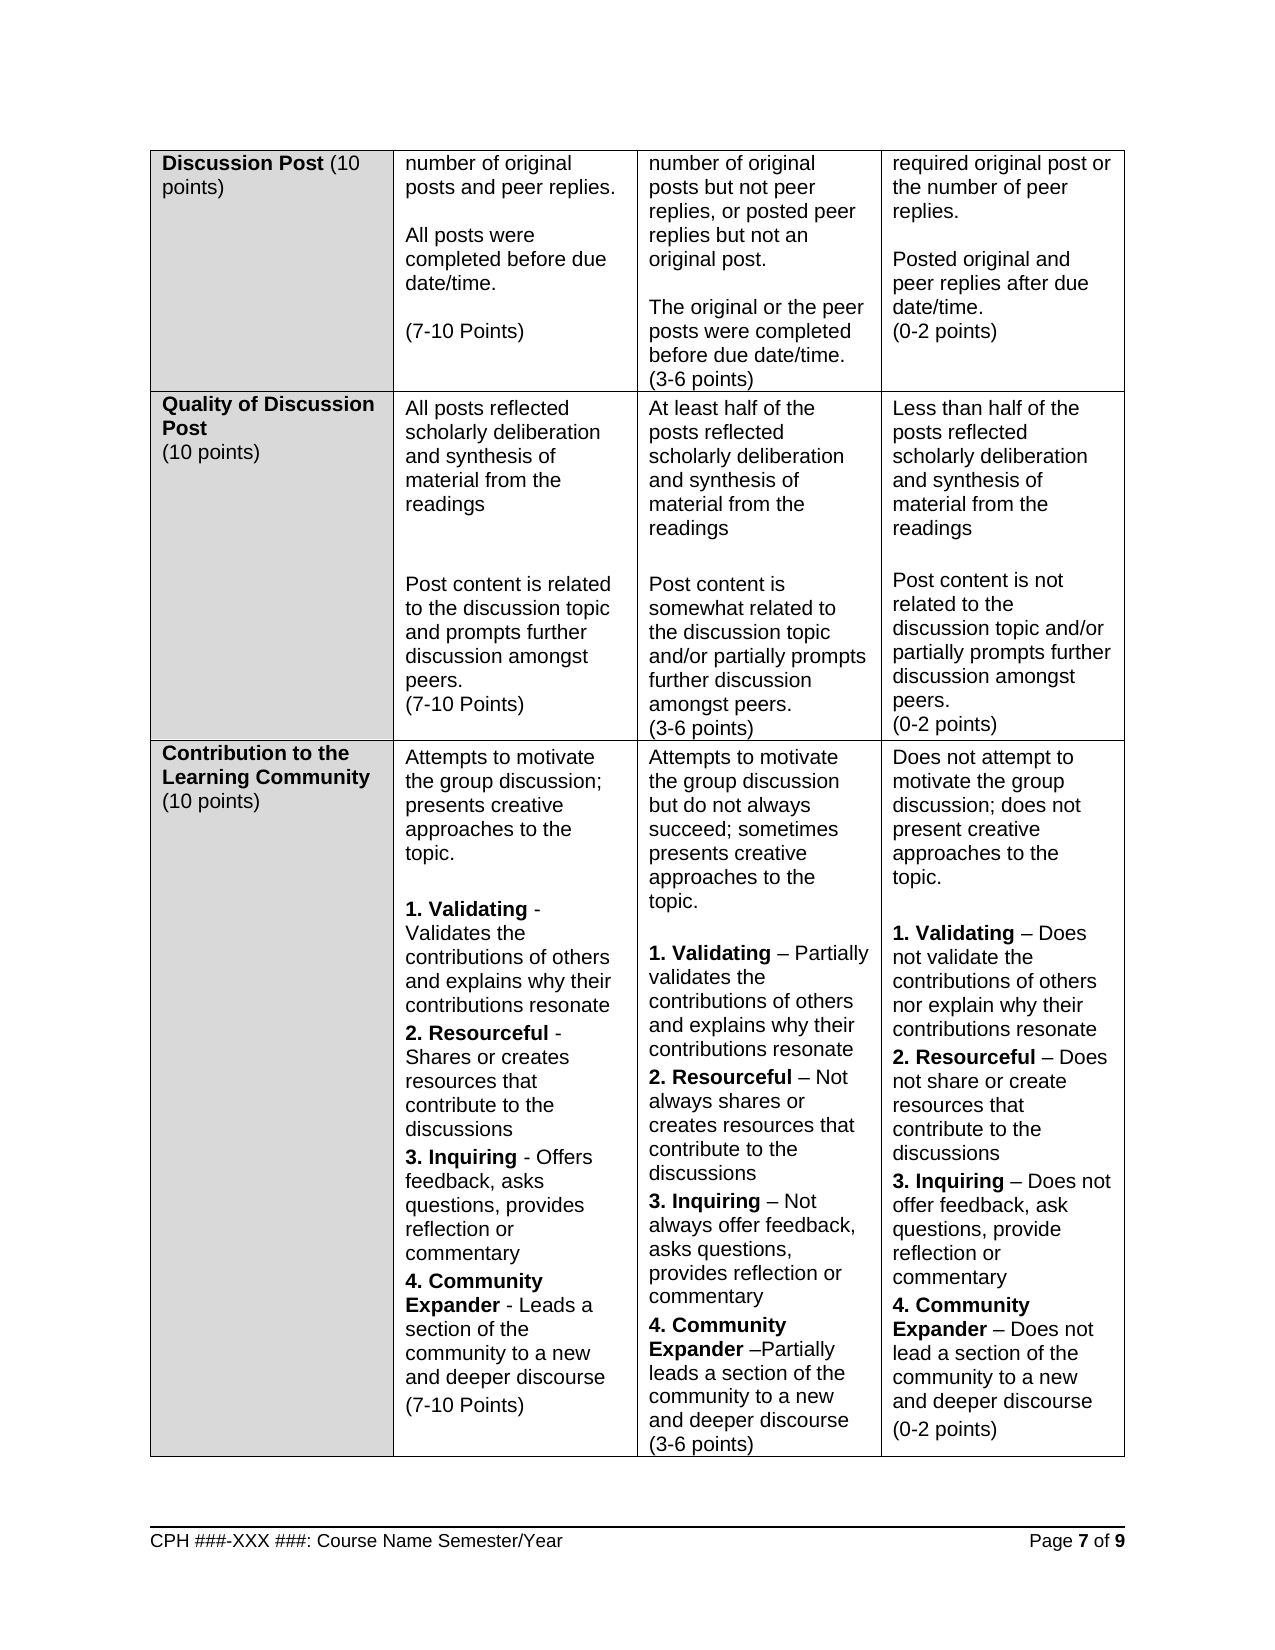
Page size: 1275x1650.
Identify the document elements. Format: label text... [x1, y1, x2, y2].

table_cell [151, 151, 393, 391]
table_cell Quality of Discussion Post (10 points) [151, 392, 393, 739]
table_cell All posts reflected scholarly deliberation and synthesis of material from the readings Post content is related to the discussion topic and prompts further discussion amongst peers. (7-10 Points) [394, 392, 637, 739]
table_cell Attempts to motivate the group discussion but do not always succeed; sometimes presents creative approaches to the topic. 1. Validating – Partially validates the contributions of others and explains why their contributions resonate 2. Resourceful – Not always shares or creates resources that contribute to the discussions 3. Inquiring – Not always offer feedback, asks questions, provides reflection or commentary 4. Community Expander –Partially leads a section of the community to a new and deeper discourse (3-6 points) [638, 741, 881, 1456]
table_cell Contribution to the Learning Community (10 points) [151, 741, 393, 1456]
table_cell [882, 151, 1124, 391]
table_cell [394, 151, 637, 391]
table_cell At least half of the posts reflected scholarly deliberation and synthesis of material from the readings Post content is somewhat related to the discussion topic and/or partially prompts further discussion amongst peers. (3-6 points) [638, 392, 881, 739]
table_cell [638, 151, 881, 391]
table_cell Does not attempt to motivate the group discussion; does not present creative approaches to the topic. 1. Validating – Does not validate the contributions of others nor explain why their contributions resonate 2. Resourceful – Does not share or create resources that contribute to the discussions 3. Inquiring – Does not offer feedback, ask questions, provide reflection or commentary 4. Community Expander – Does not lead a section of the community to a new and deeper discourse (0-2 points) [882, 741, 1124, 1456]
table_cell Attempts to motivate the group discussion; presents creative approaches to the topic. 1. Validating - Validates the contributions of others and explains why their contributions resonate 2. Resourceful - Shares or creates resources that contribute to the discussions 3. Inquiring - Offers feedback, asks questions, provides reflection or commentary 4. Community Expander - Leads a section of the community to a new and deeper discourse (7-10 Points) [394, 741, 637, 1456]
table_cell Less than half of the posts reflected scholarly deliberation and synthesis of material from the readings Post content is not related to the discussion topic and/or partially prompts further discussion amongst peers. (0-2 points) [882, 392, 1124, 739]
